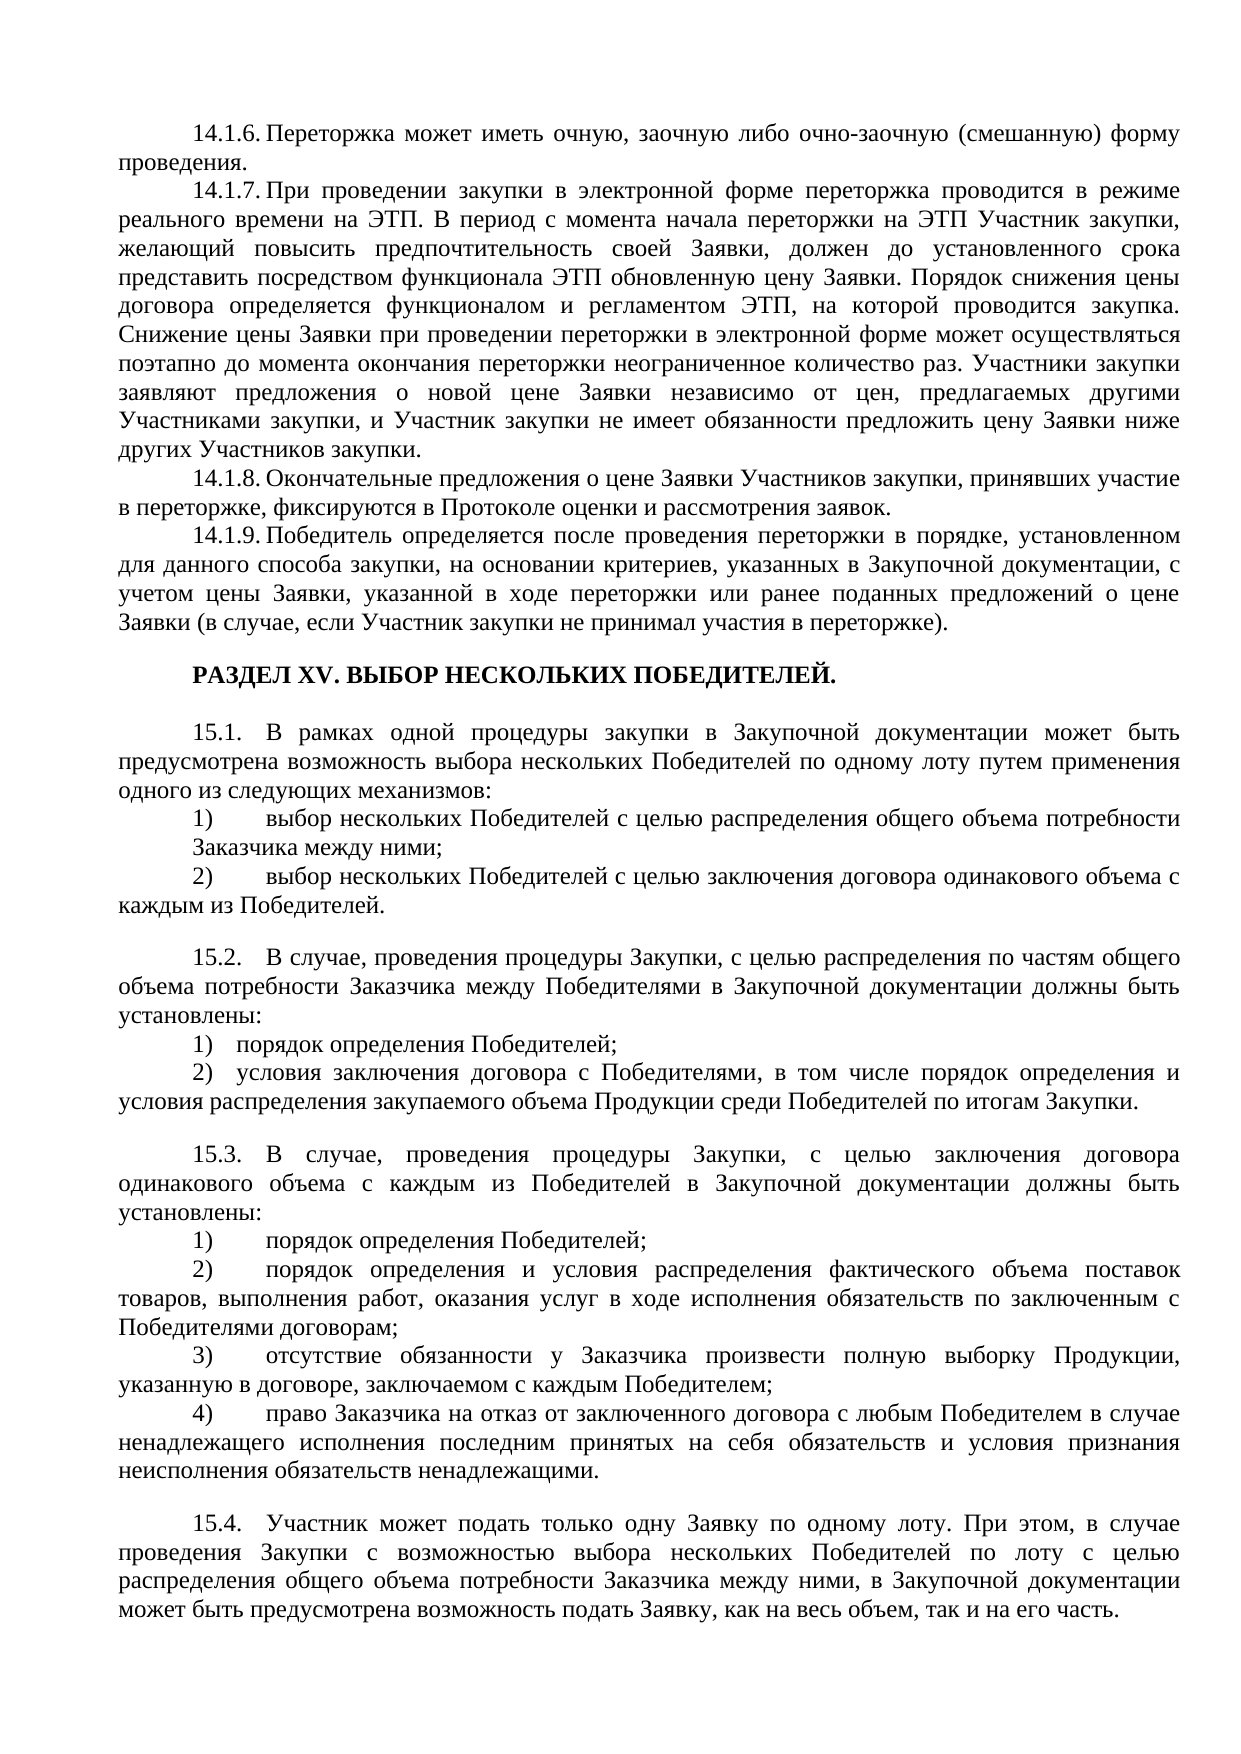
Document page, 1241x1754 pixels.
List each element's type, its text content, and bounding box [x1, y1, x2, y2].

subtitle В случае, проведения процедуры Закупки, с целью заключения договора одинакового объема с каждым из Победителей в Закупочной документации должны быть установлены: [118, 1139, 1181, 1225]
subtitle Окончательные предложения о цене Заявки Участников закупки, принявших участие в переторжке, фиксируются в Протоколе оценки и рассмотрения заявок. [118, 463, 1181, 521]
subtitle 4) право Заказчика на отказ от заключенного договора с любым Победителем в случае ненадлежащего исполнения последним принятых на себя обязательств и условия признания неисполнения обязательств ненадлежащими. [118, 1398, 1181, 1484]
subtitle 2) выбор нескольких Победителей с целью заключения договора одинакового объема с каждым из Победителей. [118, 861, 1181, 918]
subtitle 1) порядок определения Победителей; [118, 1225, 1181, 1254]
subtitle 1) выбор нескольких Победителей с целью распределения общего объема потребности Заказчика между ними; [192, 803, 1181, 861]
subtitle Победитель определяется после проведения переторжки в порядке, установленном для данного способа закупки, на основании критериев, указанных в Закупочной документации, с учетом цены Заявки, указанной в ходе переторжки или ранее поданных предложений о цене Заявки (в случае, если Участник закупки не принимал участия в переторжке). [118, 521, 1181, 636]
subtitle 2) условия заключения договора с Победителями, в том числе порядок определения и условия распределения закупаемого объема Продукции среди Победителей по итогам Закупки. [118, 1057, 1181, 1115]
subtitle В рамках одной процедуры закупки в Закупочной документации может быть предусмотрена возможность выбора нескольких Победителей по одному лоту путем применения одного из следующих механизмов: [118, 717, 1181, 803]
subtitle При проведении закупки в электронной форме переторжка проводится в режиме реального времени на ЭТП. В период с момента начала переторжки на ЭТП Участник закупки, желающий повысить предпочтительность своей Заявки, должен до установленного срока представить посредством функционала ЭТП обновленную цену Заявки. Порядок снижения цены договора определяется функционалом и регламентом ЭТП, на которой проводится закупка. Снижение цены Заявки при проведении переторжки в электронной форме может осуществляться поэтапно до момента окончания переторжки неограниченное количество раз. Участники закупки заявляют предложения о новой цене Заявки независимо от цен, предлагаемых другими Участниками закупки, и Участник закупки не имеет обязанности предложить цену Заявки ниже других Участников закупки. [118, 176, 1181, 463]
title РАЗДЕЛ XV. ВЫБОР НЕСКОЛЬКИХ ПОБЕДИТЕЛЕЙ. [118, 660, 1181, 688]
subtitle 3) отсутствие обязанности у Заказчика произвести полную выборку Продукции, указанную в договоре, заключаемом с каждым Победителем; [118, 1340, 1181, 1398]
subtitle Участник может подать только одну Заявку по одному лоту. При этом, в случае проведения Закупки с возможностью выбора нескольких Победителей по лоту с целью распределения общего объема потребности Заказчика между ними, в Закупочной документации может быть предусмотрена возможность подать Заявку, как на весь объем, так и на его часть. [118, 1508, 1181, 1623]
subtitle 2) порядок определения и условия распределения фактического объема поставок товаров, выполнения работ, оказания услуг в ходе исполнения обязательств по заключенным с Победителями договорам; [118, 1254, 1181, 1340]
subtitle В случае, проведения процедуры Закупки, с целью распределения по частям общего объема потребности Заказчика между Победителями в Закупочной документации должны быть установлены: [118, 942, 1181, 1029]
subtitle 1) порядок определения Победителей; [118, 1029, 1181, 1057]
subtitle Переторжка может иметь очную, заочную либо очно-заочную (смешанную) форму проведения. [118, 118, 1181, 176]
